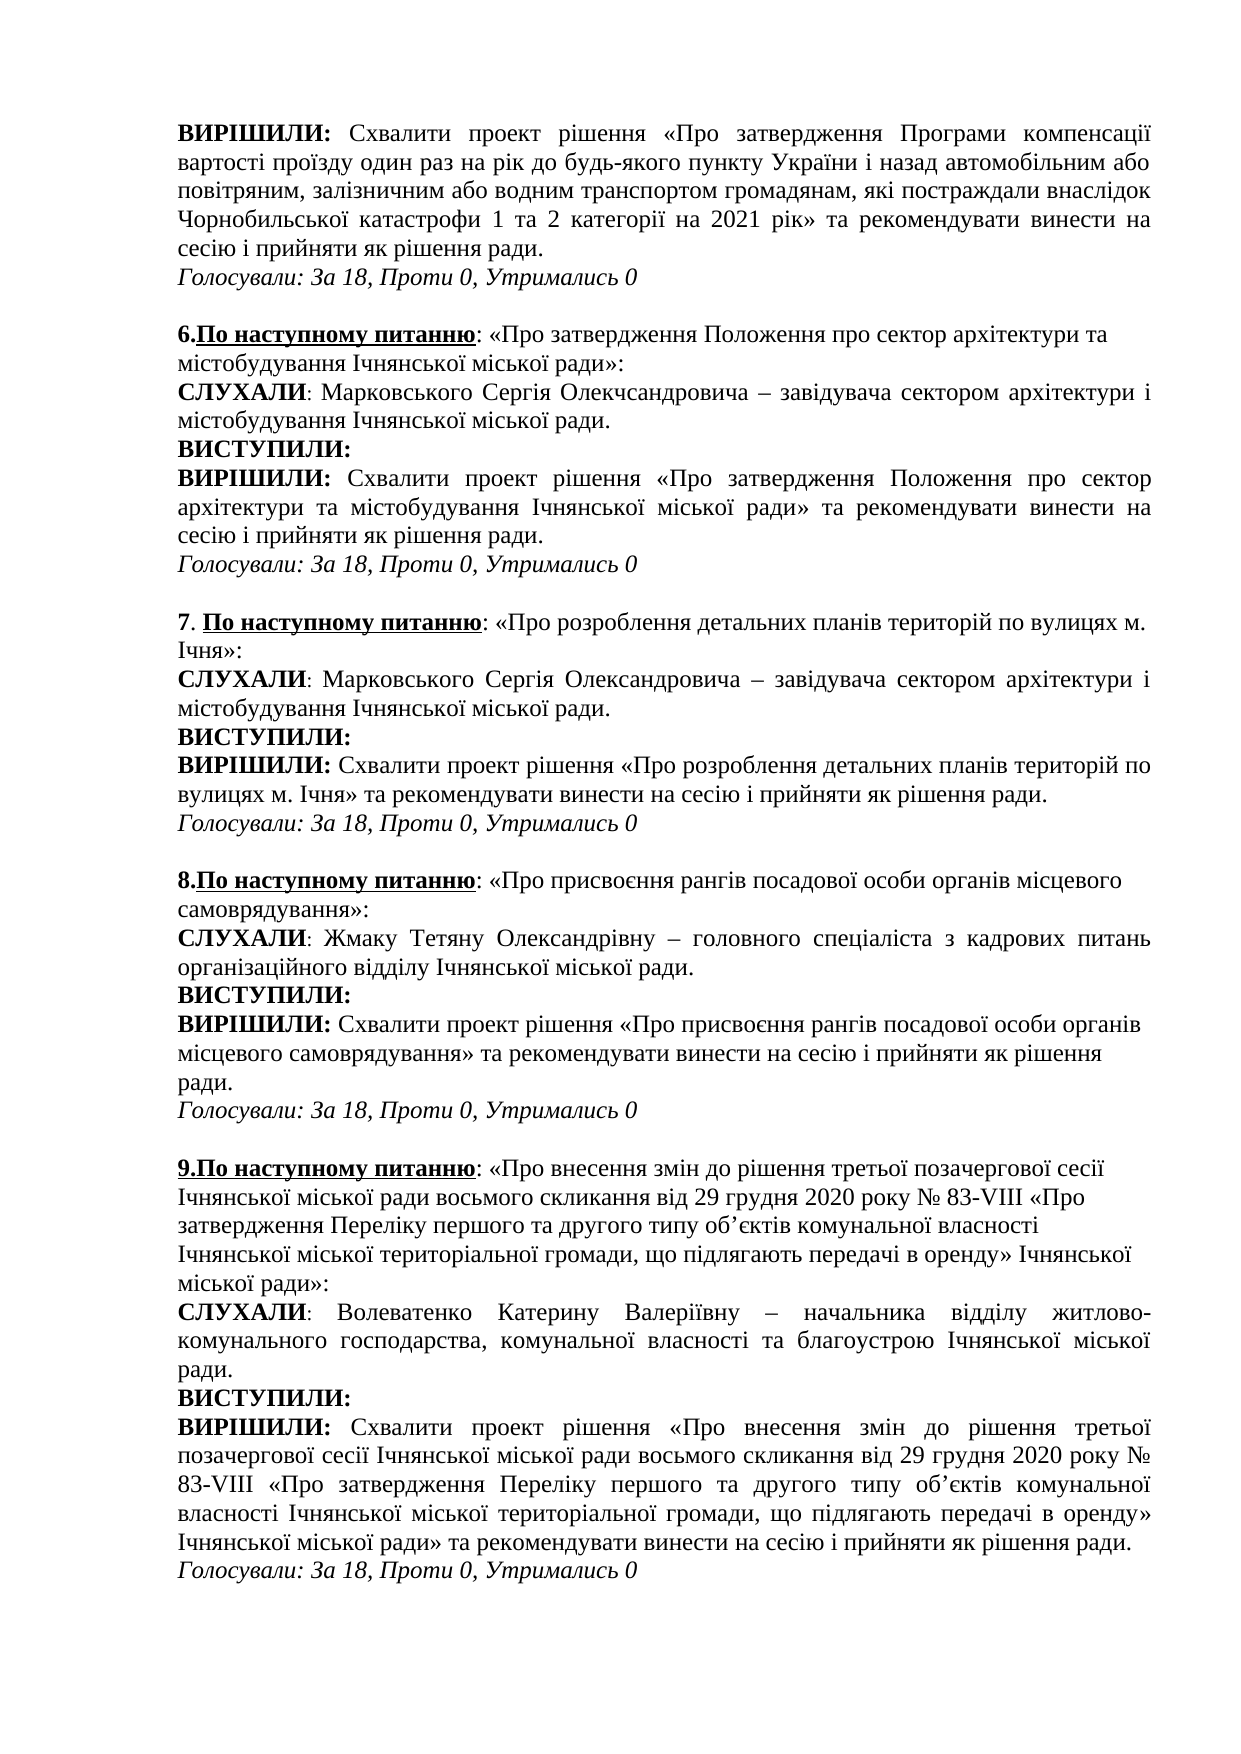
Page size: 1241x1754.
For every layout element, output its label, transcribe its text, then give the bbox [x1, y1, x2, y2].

list СЛУХАЛИ: Жмаку Тетяну Олександрівну – головного спеціаліста з кадрових питань організаційного відділу Ічнянської міської ради. [177, 923, 1152, 981]
text ВИРІШИЛИ: Схвалити проект рішення «Про затвердження Програми компенсації вартості проїзду один раз на рік до будь-якого пункту України і назад автомобільним або повітряним, залізничним або водним транспортом громадянам, які постраждали внаслідок Чорнобильської катастрофи 1 та 2 категорії на 2021 рік» та рекомендувати винести на сесію і прийняти як рішення ради. [177, 118, 1152, 262]
text Голосували: За 18, Проти 0, Утримались 0 [177, 1096, 1152, 1124]
text Голосували: За 18, Проти 0, Утримались 0 [177, 1556, 1152, 1584]
text ВИРІШИЛИ: Схвалити проект рішення «Про затвердження Положення про сектор архітектури та містобудування Ічнянської міської ради» та рекомендувати винести на сесію і прийняти як рішення ради. [177, 463, 1152, 549]
text 9.По наступному питанню: «Про внесення змін до рішення третьої позачергової сесії Ічнянської міської ради восьмого скликання від 29 грудня 2020 року № 83-VIII «Про затвердження Переліку першого та другого типу об’єктів комунальної власності Ічнянської міської територіальної громади, що підлягають передачі в оренду» Ічнянської міської ради»: [177, 1153, 1152, 1297]
text 8.По наступному питанню: «Про присвоєння рангів посадової особи органів місцевого самоврядування»: [177, 866, 1152, 923]
text ВИСТУПИЛИ: [177, 722, 1152, 751]
text 7. По наступному питанню: «Про розроблення детальних планів територій по вулицях м. Ічня»: [177, 607, 1152, 664]
list СЛУХАЛИ: Марковського Сергія Олекчсандровича – завідувача сектором архітектури і містобудування Ічнянської міської ради. [177, 377, 1152, 434]
list СЛУХАЛИ: Марковського Сергія Олександровича – завідувача сектором архітектури і містобудування Ічнянської міської ради. [177, 664, 1152, 722]
text Голосували: За 18, Проти 0, Утримались 0 [177, 549, 1152, 578]
text Голосували: За 18, Проти 0, Утримались 0 [177, 808, 1152, 837]
text ВИСТУПИЛИ: [177, 981, 1152, 1009]
text ВИРІШИЛИ: Схвалити проект рішення «Про присвоєння рангів посадової особи органів місцевого самоврядування» та рекомендувати винести на сесію і прийняти як рішення ради. [177, 1009, 1152, 1096]
text ВИСТУПИЛИ: [177, 1383, 1152, 1412]
text ВИРІШИЛИ: Схвалити проект рішення «Про розроблення детальних планів територій по вулицях м. Ічня» та рекомендувати винести на сесію і прийняти як рішення ради. [177, 751, 1152, 808]
text 6.По наступному питанню: «Про затвердження Положення про сектор архітектури та містобудування Ічнянської міської ради»: [177, 319, 1152, 377]
text Голосували: За 18, Проти 0, Утримались 0 [177, 262, 1152, 291]
text ВИРІШИЛИ: Схвалити проект рішення «Про внесення змін до рішення третьої позачергової сесії Ічнянської міської ради восьмого скликання від 29 грудня 2020 року № 83-VIII «Про затвердження Переліку першого та другого типу об’єктів комунальної власності Ічнянської міської територіальної громади, що підлягають передачі в оренду» Ічнянської міської ради» та рекомендувати винести на сесію і прийняти як рішення ради. [177, 1412, 1152, 1556]
text ВИСТУПИЛИ: [177, 434, 1152, 463]
